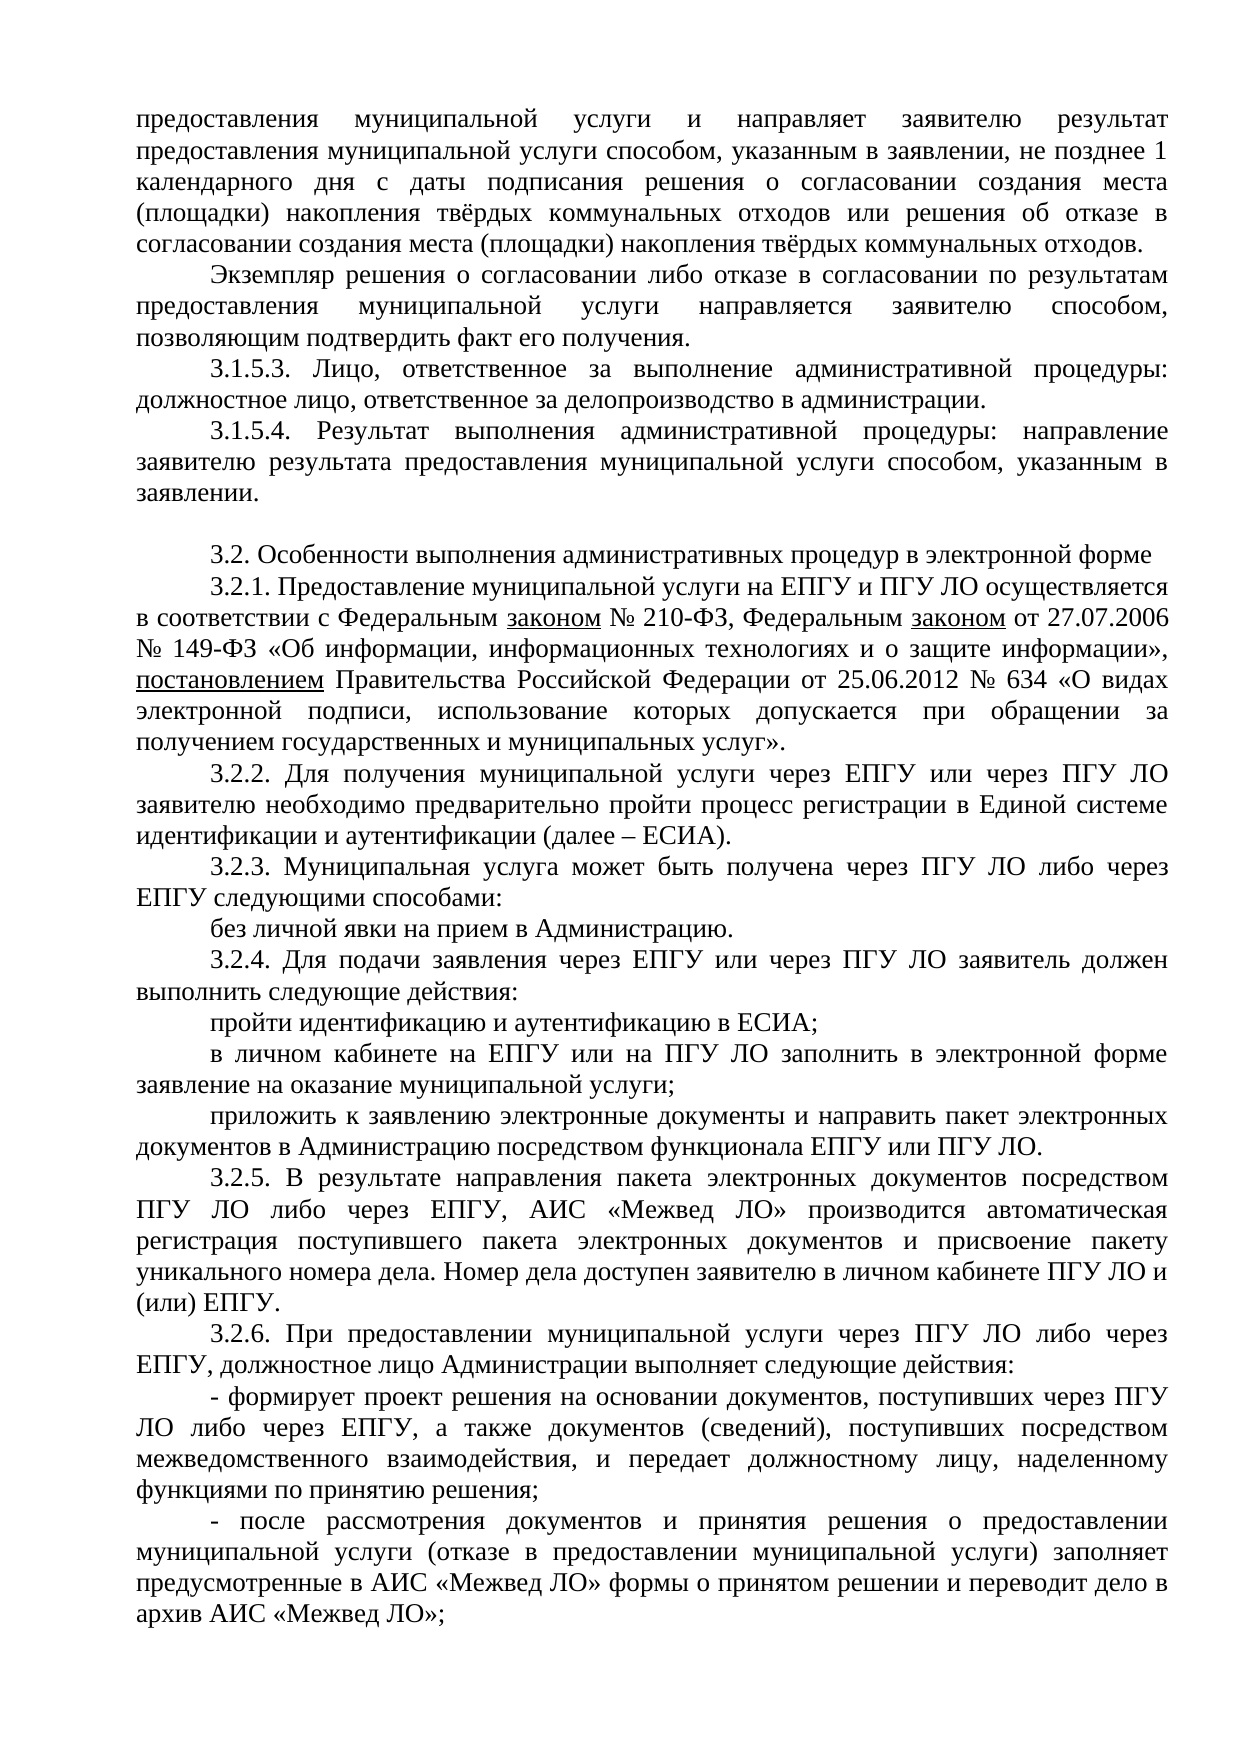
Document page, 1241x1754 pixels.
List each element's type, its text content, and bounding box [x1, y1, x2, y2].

text Экземпляр решения о согласовании либо отказе в согласовании по результатам предоставления муниципальной услуги направляется заявителю способом, позволяющим подтвердить факт его получения. [136, 258, 1169, 352]
text 3.2.6. При предоставлении муниципальной услуги через ПГУ ЛО либо через ЕПГУ, должностное лицо Администрации выполняет следующие действия: [136, 1317, 1169, 1379]
text без личной явки на прием в Администрацию. [136, 912, 1169, 943]
title 3.1.5.4. Результат выполнения административной процедуры: направление заявителю результата предоставления муниципальной услуги способом, указанным в заявлении. [136, 414, 1169, 507]
text 3.2.2. Для получения муниципальной услуги через ЕПГУ или через ПГУ ЛО заявителю необходимо предварительно пройти процесс регистрации в Единой системе идентификации и аутентификации (далее – ЕСИА). [136, 757, 1169, 850]
text 3.2.1. Предоставление муниципальной услуги на ЕПГУ и ПГУ ЛО осуществляется в соответствии с Федеральным законом № 210-ФЗ, Федеральным законом от 27.07.2006 № 149-ФЗ «Об информации, информационных технологиях и о защите информации», постановлением Правительства Российской Федерации от 25.06.2012 № 634 «О видах электронной подписи, использование которых допускается при обращении за получением государственных и муниципальных услуг». [136, 570, 1169, 757]
text 3.2.3. Муниципальная услуга может быть получена через ПГУ ЛО либо через ЕПГУ следующими способами: [136, 850, 1169, 912]
text 3.1.5.3. Лицо, ответственное за выполнение административной процедуры: должностное лицо, ответственное за делопроизводство в администрации. [136, 352, 1169, 414]
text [136, 103, 1169, 258]
text - после рассмотрения документов и принятия решения о предоставлении муниципальной услуги (отказе в предоставлении муниципальной услуги) заполняет предусмотренные в АИС «Межвед ЛО» формы о принятом решении и переводит дело в архив АИС «Межвед ЛО»; [136, 1504, 1169, 1629]
text пройти идентификацию и аутентификацию в ЕСИА; [136, 1006, 1169, 1037]
text - формирует проект решения на основании документов, поступивших через ПГУ ЛО либо через ЕПГУ, а также документов (сведений), поступивших посредством межведомственного взаимодействия, и передает должностному лицу, наделенному функциями по принятию решения; [136, 1379, 1169, 1504]
text 3.2.4. Для подачи заявления через ЕПГУ или через ПГУ ЛО заявитель должен выполнить следующие действия: [136, 943, 1169, 1006]
text приложить к заявлению электронные документы и направить пакет электронных документов в Администрацию посредством функционала ЕПГУ или ПГУ ЛО. [136, 1099, 1169, 1162]
text 3.2.5. В результате направления пакета электронных документов посредством ПГУ ЛО либо через ЕПГУ, АИС «Межвед ЛО» производится автоматическая регистрация поступившего пакета электронных документов и присвоение пакету уникального номера дела. Номер дела доступен заявителю в личном кабинете ПГУ ЛО и (или) ЕПГУ. [136, 1162, 1169, 1317]
text в личном кабинете на ЕПГУ или на ПГУ ЛО заполнить в электронной форме заявление на оказание муниципальной услуги; [136, 1037, 1169, 1099]
text 3.2. Особенности выполнения административных процедур в электронной форме [136, 539, 1169, 570]
